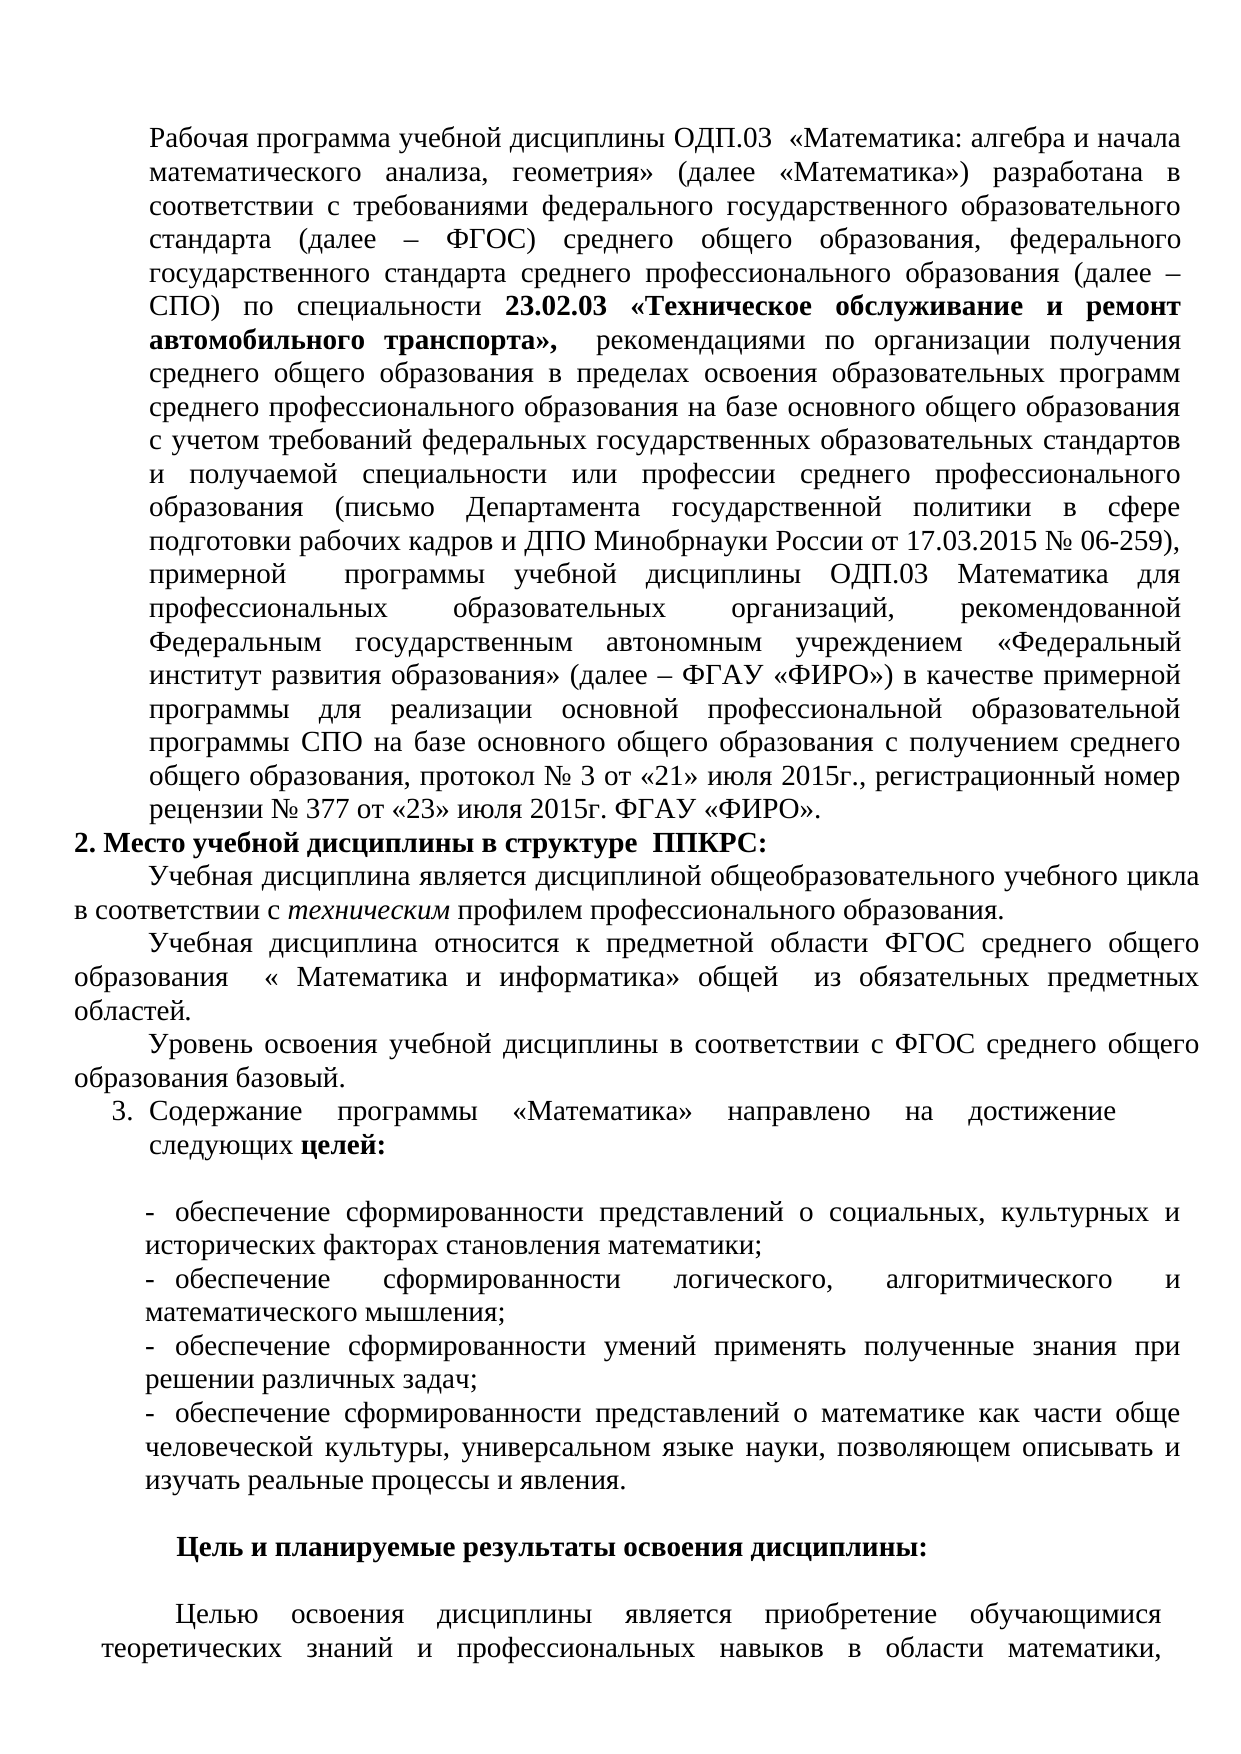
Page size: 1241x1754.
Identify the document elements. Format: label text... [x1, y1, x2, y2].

text Учебная дисциплина является дисциплиной общеобразовательного учебного цикла в соответствии с техническим профилем профессионального образования. [74, 858, 1201, 926]
text Учебная дисциплина относится к предметной области ФГОС среднего общего образования « Математика и информатика» общей из обязательных предметных областей. [74, 926, 1201, 1026]
text Уровень освоения учебной дисциплины в соответствии с ФГОС среднего общего образования базовый. [74, 1026, 1201, 1093]
text 2. Место учебной дисциплины в структуре ППКРС: [74, 825, 1201, 858]
list Содержание программы «Математика» направлено на достижение следующих целей: [111, 1093, 1117, 1160]
text Цель и планируемые результаты освоения дисциплины: [176, 1529, 1181, 1563]
list обеспечение сформированности умений применять полученные знания при решении различных задач; [145, 1328, 1181, 1395]
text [101, 1596, 1162, 1663]
list Рабочая программа учебной дисциплины ОДП.03 «Математика: алгебра и начала математического анализа, геометрия» (далее «Математика») разработана в соответствии с требованиями федерального государственного образовательного стандарта (далее – ФГОС) среднего общего образования, федерального государственного стандарта среднего профессионального образования (далее – СПО) по специальности 23.02.03 «Техническое обслуживание и ремонт автомобильного транспорта», рекомендациями по организации получения среднего общего образования в пределах освоения образовательных программ среднего профессионального образования на базе основного общего образования с учетом требований федеральных государственных образовательных стандартов и получаемой специальности или профессии среднего профессионального образования (письмо Департамента государственной политики в сфере подготовки рабочих кадров и ДПО Минобрнауки России от 17.03.2015 № 06-259), примерной программы учебной дисциплины ОДП.03 Математика для профессиональных образовательных организаций, рекомендованной Федеральным государственным автономным учреждением «Федеральный институт развития образования» (далее – ФГАУ «ФИРО») в качестве примерной программы для реализации основной профессиональной образовательной программы СПО на базе основного общего образования с получением среднего общего образования, протокол № 3 от «21» июля 2015г., регистрационный номер рецензии № 377 от «23» июля 2015г. ФГАУ «ФИРО». [149, 121, 1181, 825]
list обеспечение сформированности представлений о социальных, культурных и исторических факторах становления математики; [145, 1194, 1181, 1261]
list обеспечение сформированности логического, алгоритмического и математического мышления; [145, 1261, 1181, 1328]
list обеспечение сформированности представлений о математике как части обще человеческой культуры, универсальном языке науки, позволяющем описывать и изучать реальные процессы и явления. [145, 1395, 1181, 1496]
